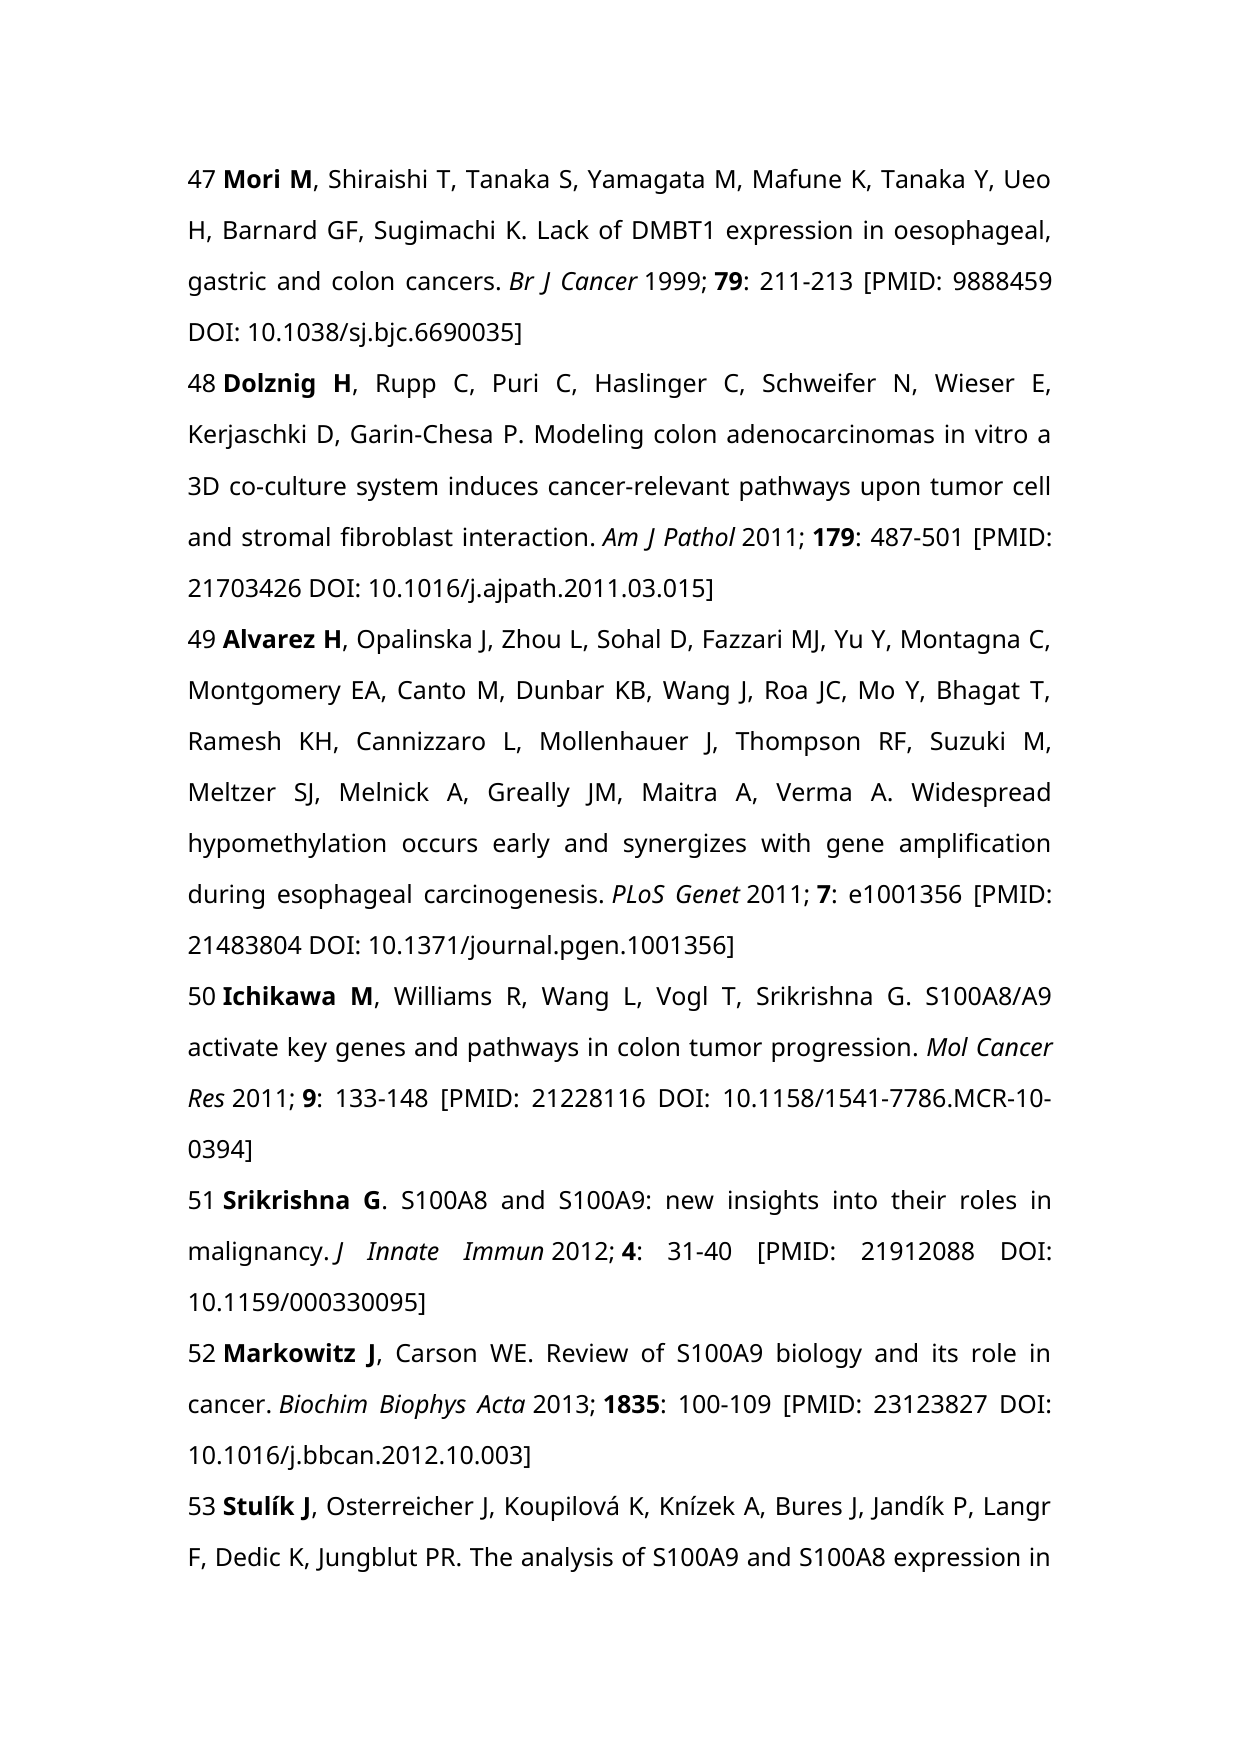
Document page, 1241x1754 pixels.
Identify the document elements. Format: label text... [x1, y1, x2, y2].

text 48 Dolznig H, Rupp C, Puri C, Haslinger C, Schweifer N, Wieser E, Kerjaschki D, Garin-Chesa P. Modeling colon adenocarcinomas in vitro a 3D co-culture system induces cancer-relevant pathways upon tumor cell and stromal fibroblast interaction. Am J Pathol 2011; 179: 487-501 [PMID: 21703426 DOI: 10.1016/j.ajpath.2011.03.015] [187, 366, 1053, 604]
text 52 Markowitz J, Carson WE. Review of S100A9 biology and its role in cancer. Biochim Biophys Acta 2013; 1835: 100-109 [PMID: 23123827 DOI: 10.1016/j.bbcan.2012.10.003] [187, 1336, 1053, 1472]
text 50 Ichikawa M, Williams R, Wang L, Vogl T, Srikrishna G. S100A8/A9 activate key genes and pathways in colon tumor progression. Mol Cancer Res 2011; 9: 133-148 [PMID: 21228116 DOI: 10.1158/1541-7786.MCR-10-0394] [187, 979, 1053, 1166]
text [187, 1489, 1053, 1574]
text 47 Mori M, Shiraishi T, Tanaka S, Yamagata M, Mafune K, Tanaka Y, Ueo H, Barnard GF, Sugimachi K. Lack of DMBT1 expression in oesophageal, gastric and colon cancers. Br J Cancer 1999; 79: 211-213 [PMID: 9888459 DOI: 10.1038/sj.bjc.6690035] [187, 162, 1053, 349]
text 49 Alvarez H, Opalinska J, Zhou L, Sohal D, Fazzari MJ, Yu Y, Montagna C, Montgomery EA, Canto M, Dunbar KB, Wang J, Roa JC, Mo Y, Bhagat T, Ramesh KH, Cannizzaro L, Mollenhauer J, Thompson RF, Suzuki M, Meltzer SJ, Melnick A, Greally JM, Maitra A, Verma A. Widespread hypomethylation occurs early and synergizes with gene amplification during esophageal carcinogenesis. PLoS Genet 2011; 7: e1001356 [PMID: 21483804 DOI: 10.1371/journal.pgen.1001356] [187, 621, 1053, 962]
text 51 Srikrishna G. S100A8 and S100A9: new insights into their roles in malignancy. J Innate Immun 2012; 4: 31-40 [PMID: 21912088 DOI: 10.1159/000330095] [187, 1183, 1053, 1319]
